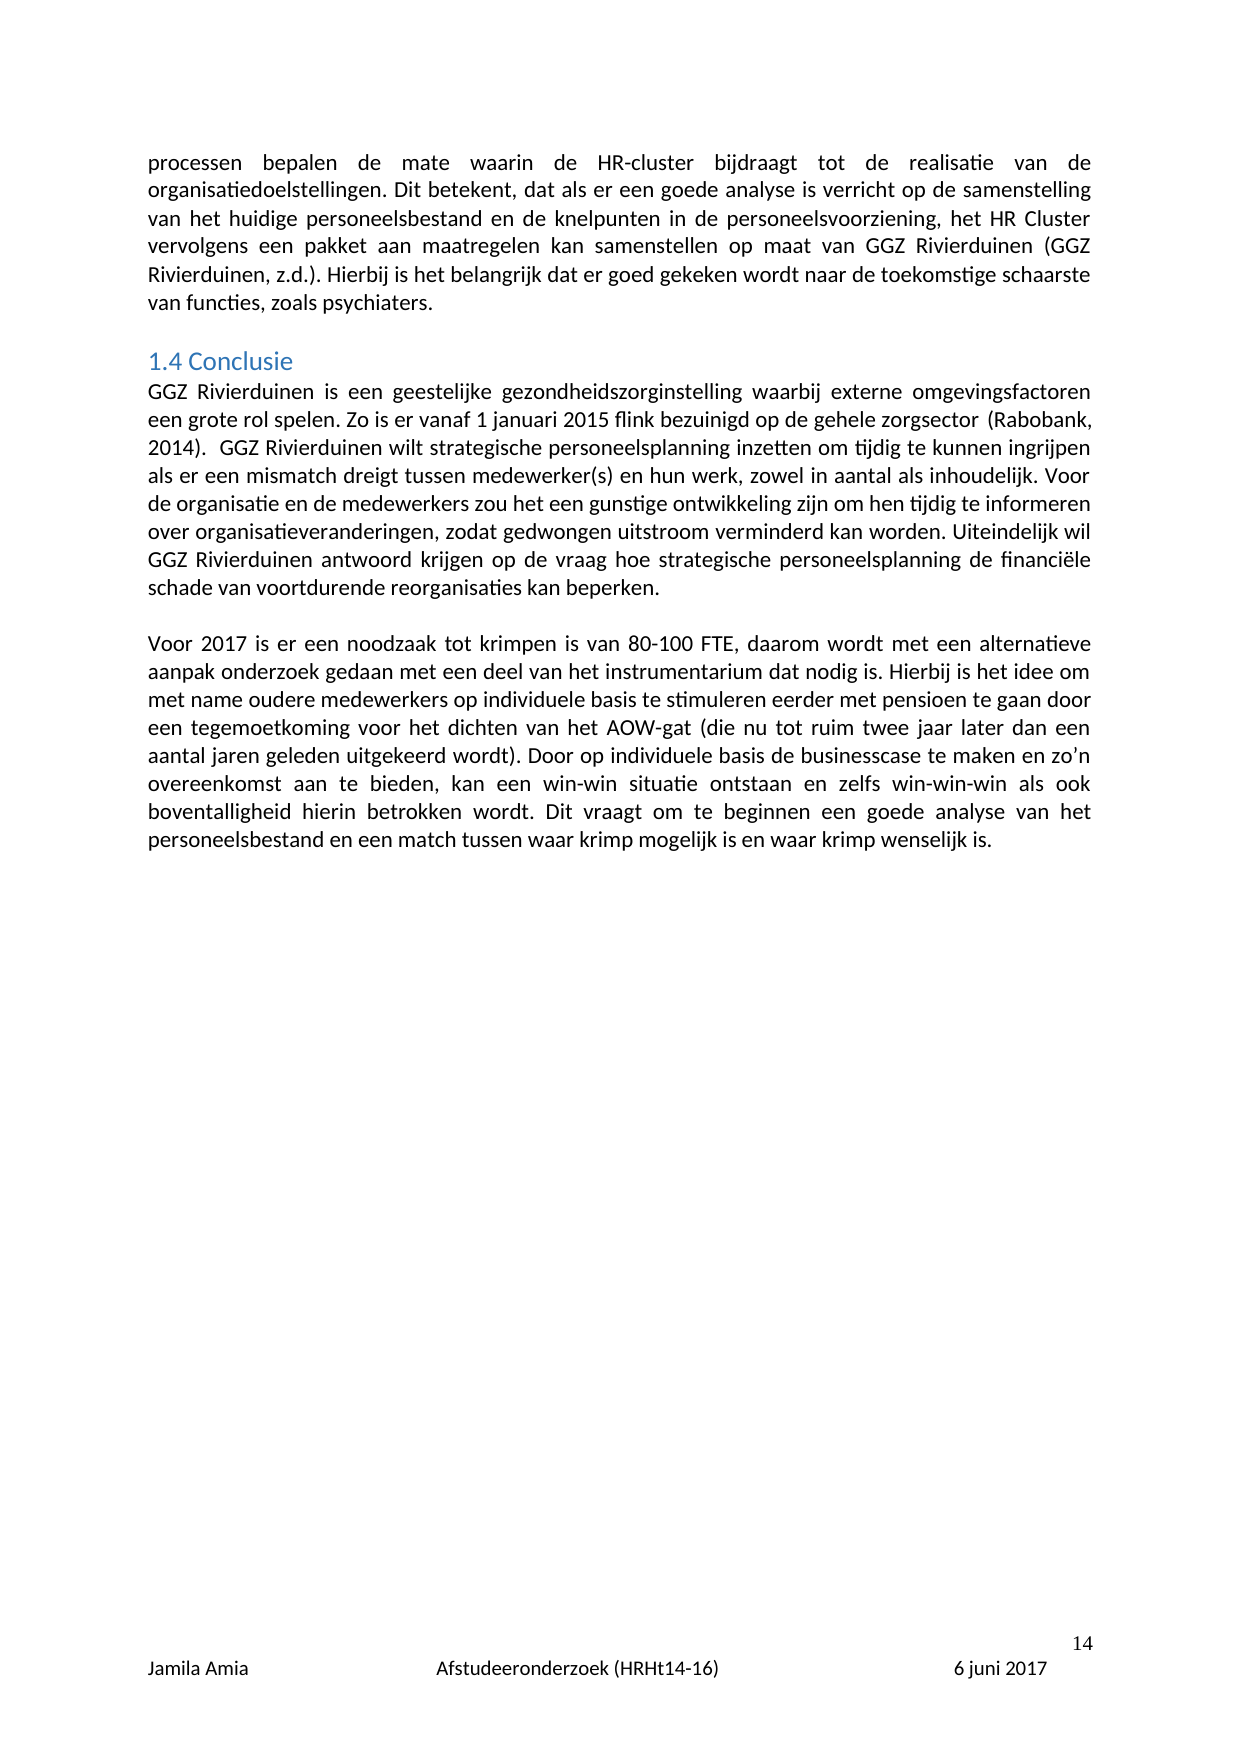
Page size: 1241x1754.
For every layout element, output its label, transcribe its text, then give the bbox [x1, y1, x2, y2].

text GGZ Rivierduinen is een geestelijke gezondheidszorginstelling waarbij externe omgevingsfactoren een grote rol spelen. Zo is er vanaf 1 januari 2015 flink bezuinigd op de gehele zorgsector (Rabobank, 2014). GGZ Rivierduinen wilt strategische personeelsplanning inzetten om tijdig te kunnen ingrijpen als er een mismatch dreigt tussen medewerker(s) en hun werk, zowel in aantal als inhoudelijk. Voor de organisatie en de medewerkers zou het een gunstige ontwikkeling zijn om hen tijdig te informeren over organisatieveranderingen, zodat gedwongen uitstroom verminderd kan worden. Uiteindelijk wil GGZ Rivierduinen antwoord krijgen op de vraag hoe strategische personeelsplanning de financiële schade van voortdurende reorganisaties kan beperken. [148, 377, 1093, 601]
subtitle 1.4 Conclusie [148, 344, 1093, 377]
text Voor 2017 is er een noodzaak tot krimpen is van 80-100 FTE, daarom wordt met een alternatieve aanpak onderzoek gedaan met een deel van het instrumentarium dat nodig is. Hierbij is het idee om met name oudere medewerkers op individuele basis te stimuleren eerder met pensioen te gaan door een tegemoetkoming voor het dichten van het AOW-gat (die nu tot ruim twee jaar later dan een aantal jaren geleden uitgekeerd wordt). Door op individuele basis de businesscase te maken en zo’n overeenkomst aan te bieden, kan een win-win situatie ontstaan en zelfs win-win-win als ook boventalligheid hierin betrokken wordt. Dit vraagt om te beginnen een goede analyse van het personeelsbestand en een match tussen waar krimp mogelijk is en waar krimp wenselijk is. [148, 629, 1093, 853]
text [148, 148, 1093, 316]
